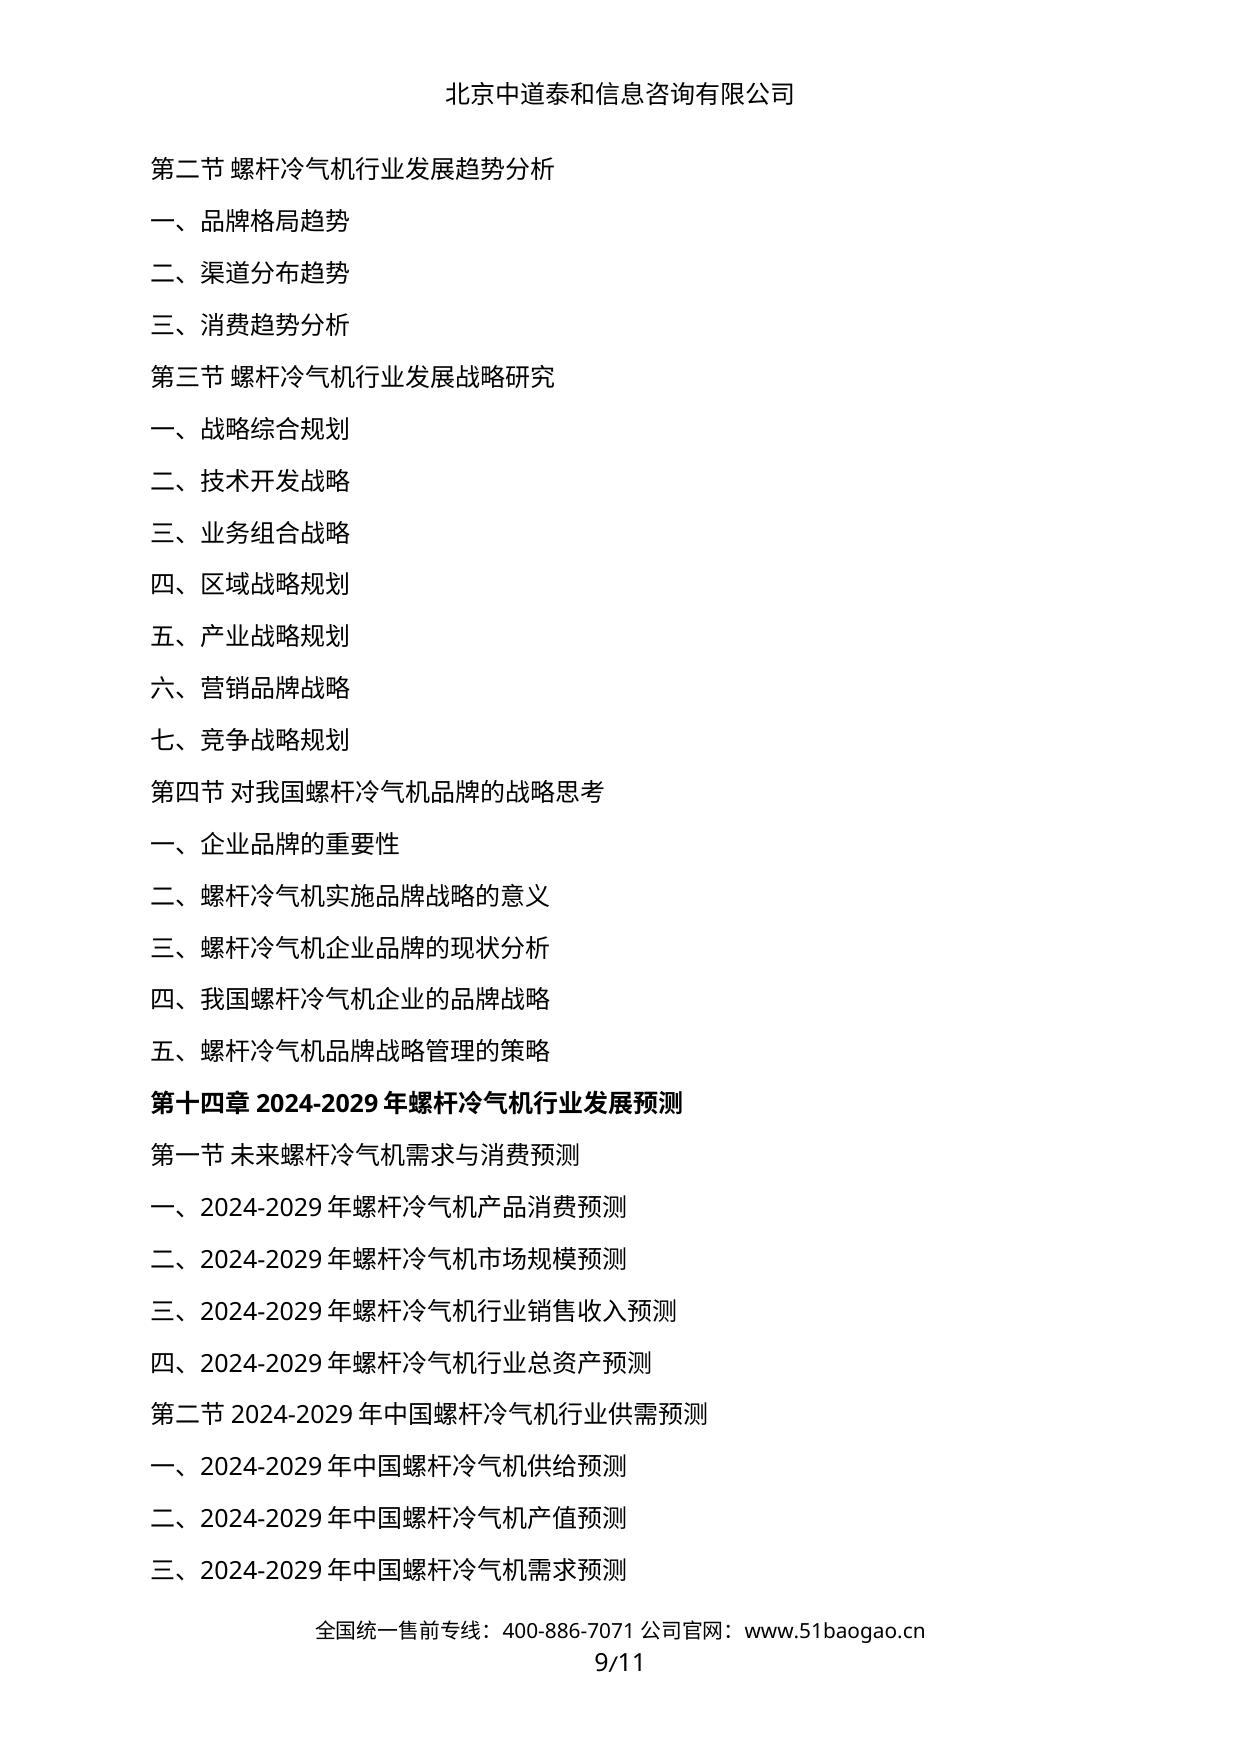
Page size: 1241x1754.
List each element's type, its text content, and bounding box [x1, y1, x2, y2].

text 一、战略综合规划 [150, 409, 1090, 446]
text 第一节 未来螺杆冷气机需求与消费预测 [150, 1136, 1090, 1172]
text 二、2024-2029年螺杆冷气机市场规模预测 [150, 1239, 1090, 1276]
text 第二节 螺杆冷气机行业发展趋势分析 [150, 150, 1090, 186]
text 三、2024-2029年中国螺杆冷气机需求预测 [150, 1551, 1090, 1587]
text 第二节 2024-2029年中国螺杆冷气机行业供需预测 [150, 1395, 1090, 1431]
text 一、企业品牌的重要性 [150, 824, 1090, 861]
text 第三节 螺杆冷气机行业发展战略研究 [150, 357, 1090, 394]
text 一、2024-2029年中国螺杆冷气机供给预测 [150, 1447, 1090, 1483]
text 第十四章 2024-2029年螺杆冷气机行业发展预测 [150, 1084, 1090, 1120]
text 三、消费趋势分析 [150, 306, 1090, 342]
text 二、技术开发战略 [150, 461, 1090, 497]
text 第四节 对我国螺杆冷气机品牌的战略思考 [150, 772, 1090, 809]
text 二、2024-2029年中国螺杆冷气机产值预测 [150, 1499, 1090, 1535]
text 四、区域战略规划 [150, 565, 1090, 601]
text 四、2024-2029年螺杆冷气机行业总资产预测 [150, 1343, 1090, 1379]
text 六、营销品牌战略 [150, 669, 1090, 705]
text 七、竞争战略规划 [150, 721, 1090, 757]
text 二、螺杆冷气机实施品牌战略的意义 [150, 876, 1090, 912]
text 二、渠道分布趋势 [150, 254, 1090, 290]
text 五、螺杆冷气机品牌战略管理的策略 [150, 1032, 1090, 1068]
text 五、产业战略规划 [150, 617, 1090, 653]
text 一、品牌格局趋势 [150, 202, 1090, 238]
text 一、2024-2029年螺杆冷气机产品消费预测 [150, 1187, 1090, 1224]
text 四、我国螺杆冷气机企业的品牌战略 [150, 980, 1090, 1016]
text 三、业务组合战略 [150, 513, 1090, 549]
text 三、螺杆冷气机企业品牌的现状分析 [150, 928, 1090, 964]
text 三、2024-2029年螺杆冷气机行业销售收入预测 [150, 1291, 1090, 1327]
